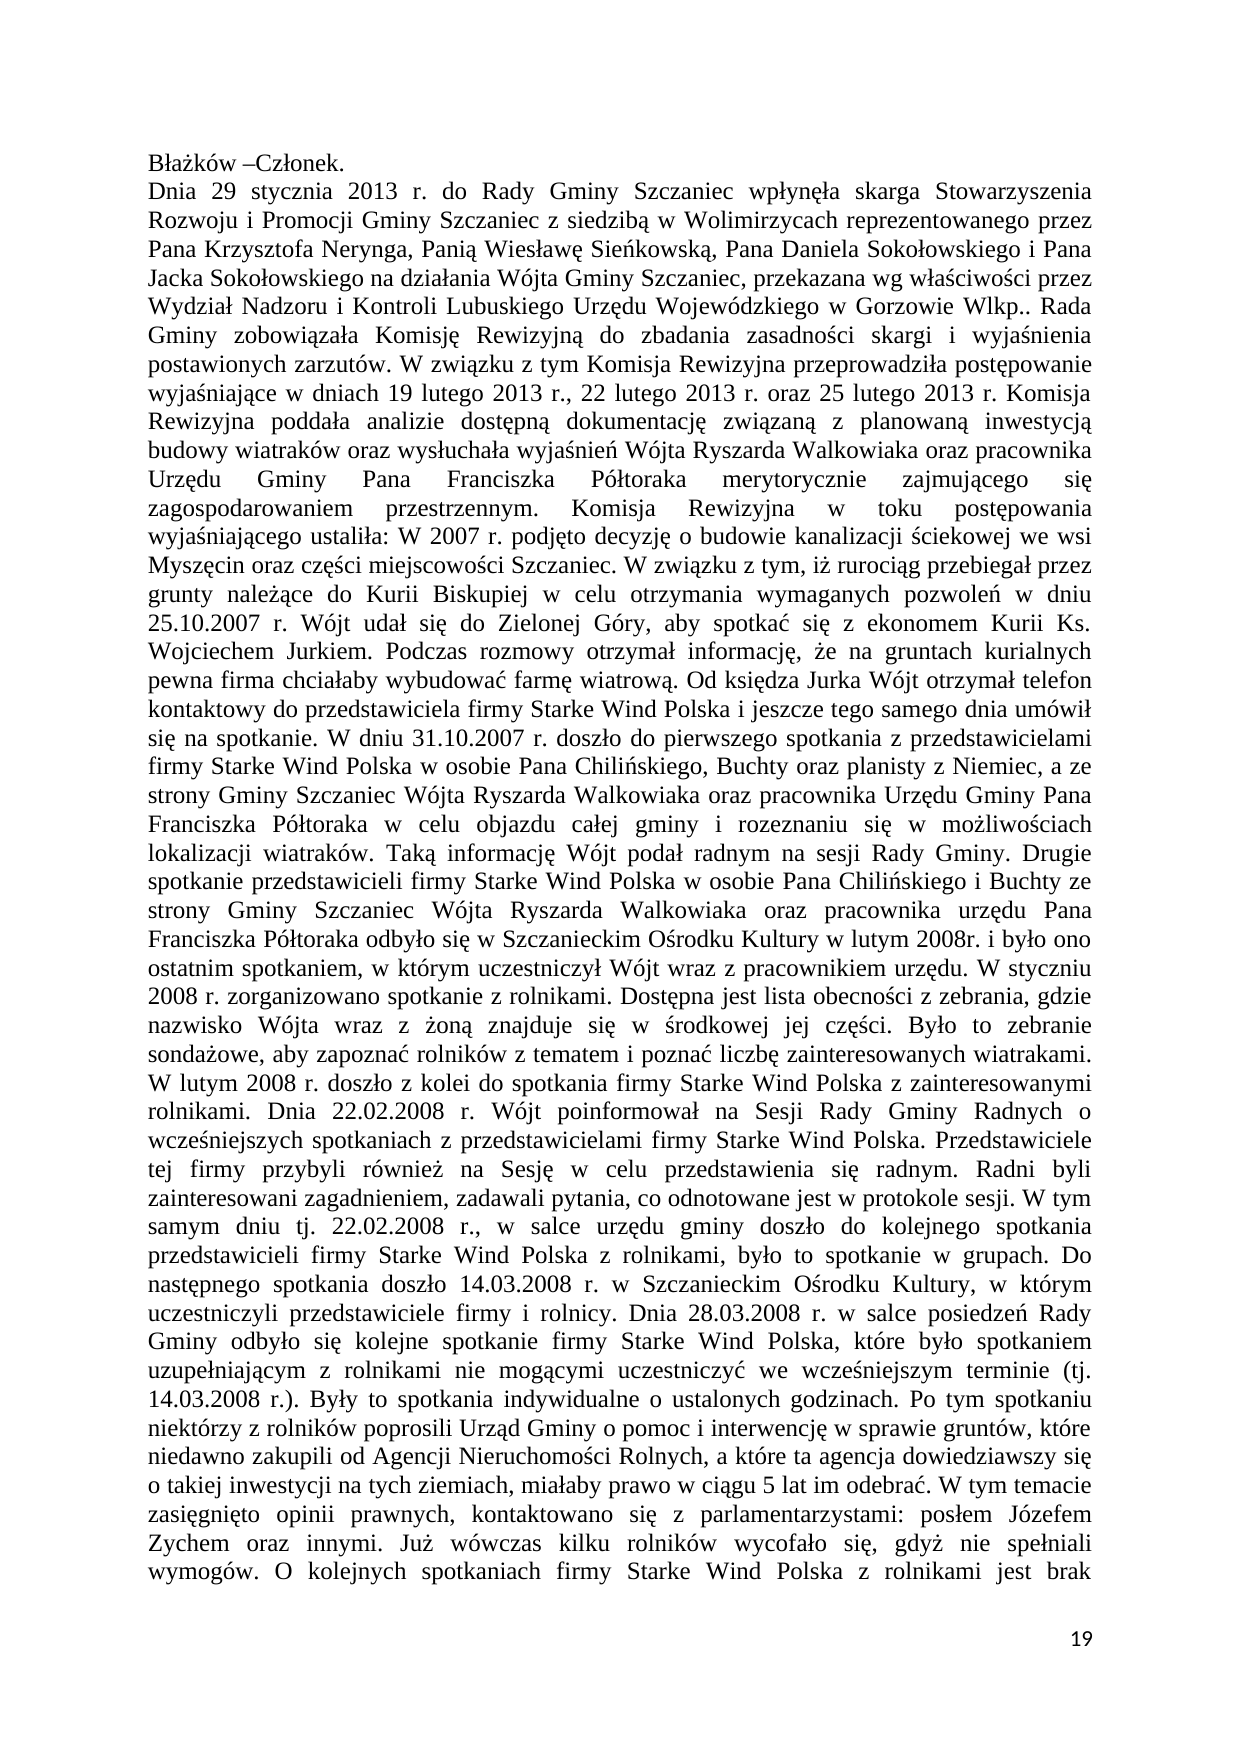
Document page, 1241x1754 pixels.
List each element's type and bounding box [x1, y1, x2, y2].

text [148, 148, 1093, 176]
text [148, 176, 1093, 1585]
